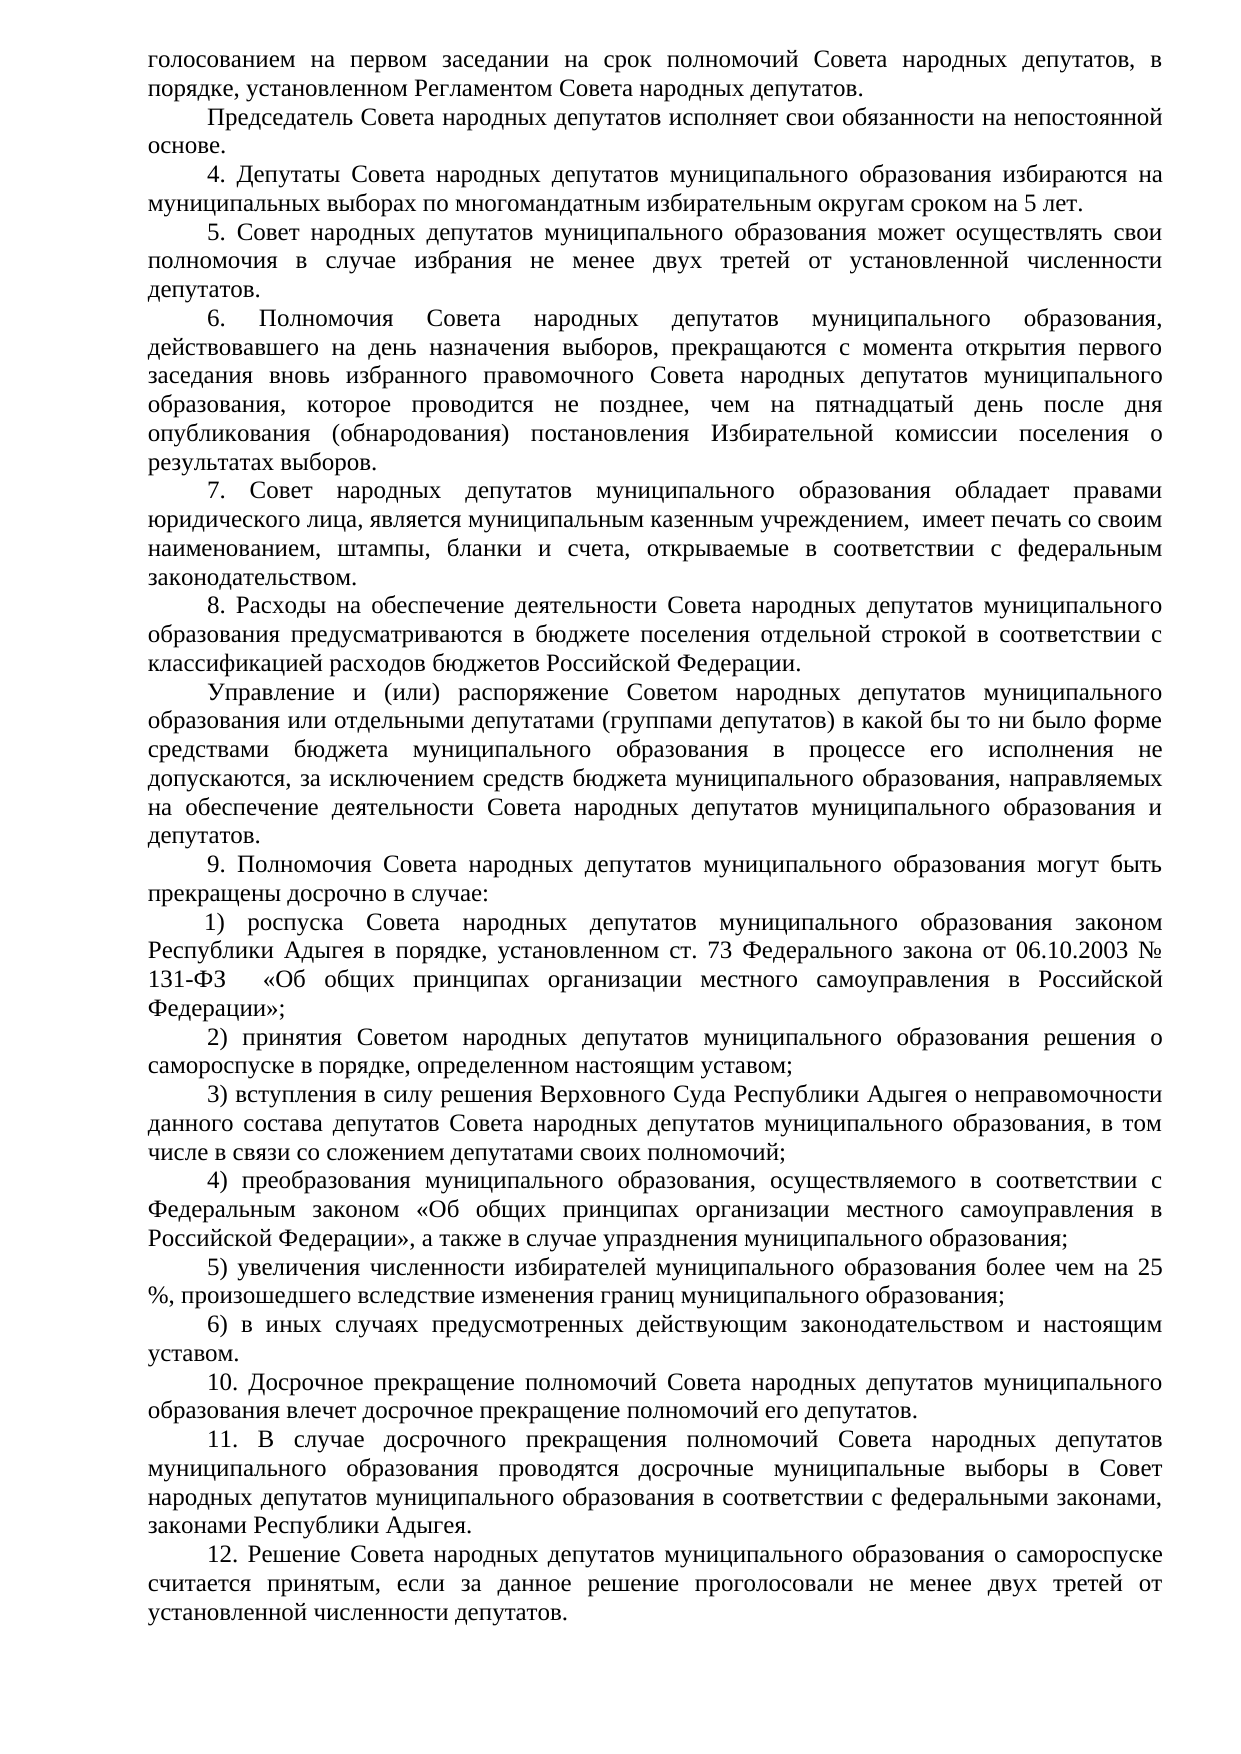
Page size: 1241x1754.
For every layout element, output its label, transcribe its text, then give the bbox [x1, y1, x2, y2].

text 1) роспуска Совета народных депутатов муниципального образования законом Республики Адыгея в порядке, установленном ст. 73 Федерального закона от 06.10.2003 № 131-ФЗ «Об общих принципах организации местного самоуправления в Российской Федерации»; [148, 907, 1163, 1022]
text 5. Совет народных депутатов муниципального образования может осуществлять свои полномочия в случае избрания не менее двух третей от установленной численности депутатов. [148, 217, 1163, 303]
text 4. Депутаты Совета народных депутатов муниципального образования избираются на муниципальных выборах по многомандатным избирательным округам сроком на 5 лет. [148, 159, 1163, 217]
text 8. Расходы на обеспечение деятельности Совета народных депутатов муниципального образования предусматриваются в бюджете поселения отдельной строкой в соответствии с классификацией расходов бюджетов Российской Федерации. [148, 591, 1163, 677]
text Управление и (или) распоряжение Советом народных депутатов муниципального образования или отдельными депутатами (группами депутатов) в какой бы то ни было форме средствами бюджета муниципального образования в процессе его исполнения не допускаются, за исключением средств бюджета муниципального образования, направляемых на обеспечение деятельности Совета народных депутатов муниципального образования и депутатов. [148, 677, 1163, 849]
text 10. Досрочное прекращение полномочий Совета народных депутатов муниципального образования влечет досрочное прекращение полномочий его депутатов. [148, 1367, 1163, 1424]
text Председатель Совета народных депутатов исполняет свои обязанности на непостоянной основе. [148, 102, 1163, 159]
text 6) в иных случаях предусмотренных действующим законодательством и настоящим уставом. [148, 1309, 1163, 1367]
text 6. Полномочия Совета народных депутатов муниципального образования, действовавшего на день назначения выборов, прекращаются с момента открытия первого заседания вновь избранного правомочного Совета народных депутатов муниципального образования, которое проводится не позднее, чем на пятнадцатый день после дня опубликования (обнародования) постановления Избирательной комиссии поселения о результатах выборов. [148, 303, 1163, 476]
text 4) преобразования муниципального образования, осуществляемого в соответствии с Федеральным законом «Об общих принципах организации местного самоуправления в Российской Федерации», а также в случае упразднения муниципального образования; [148, 1166, 1163, 1252]
text 3) вступления в силу решения Верховного Суда Республики Адыгея о неправомочности данного состава депутатов Совета народных депутатов муниципального образования, в том числе в связи со сложением депутатами своих полномочий; [148, 1079, 1163, 1166]
text 9. Полномочия Совета народных депутатов муниципального образования могут быть прекращены досрочно в случае: [148, 849, 1163, 907]
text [148, 44, 1163, 102]
text 5) увеличения численности избирателей муниципального образования более чем на 25 %, произошедшего вследствие изменения границ муниципального образования; [148, 1252, 1163, 1309]
text 2) принятия Советом народных депутатов муниципального образования решения о самороспуске в порядке, определенном настоящим уставом; [148, 1022, 1163, 1079]
text 12. Решение Совета народных депутатов муниципального образования о самороспуске считается принятым, если за данное решение проголосовали не менее двух третей от установленной численности депутатов. [148, 1539, 1163, 1626]
text 7. Совет народных депутатов муниципального образования обладает правами юридического лица, является муниципальным казенным учреждением, имеет печать со своим наименованием, штампы, бланки и счета, открываемые в соответствии с федеральным законодательством. [148, 476, 1163, 591]
text 11. В случае досрочного прекращения полномочий Совета народных депутатов муниципального образования проводятся досрочные муниципальные выборы в Совет народных депутатов муниципального образования в соответствии с федеральными законами, законами Республики Адыгея. [148, 1424, 1163, 1539]
